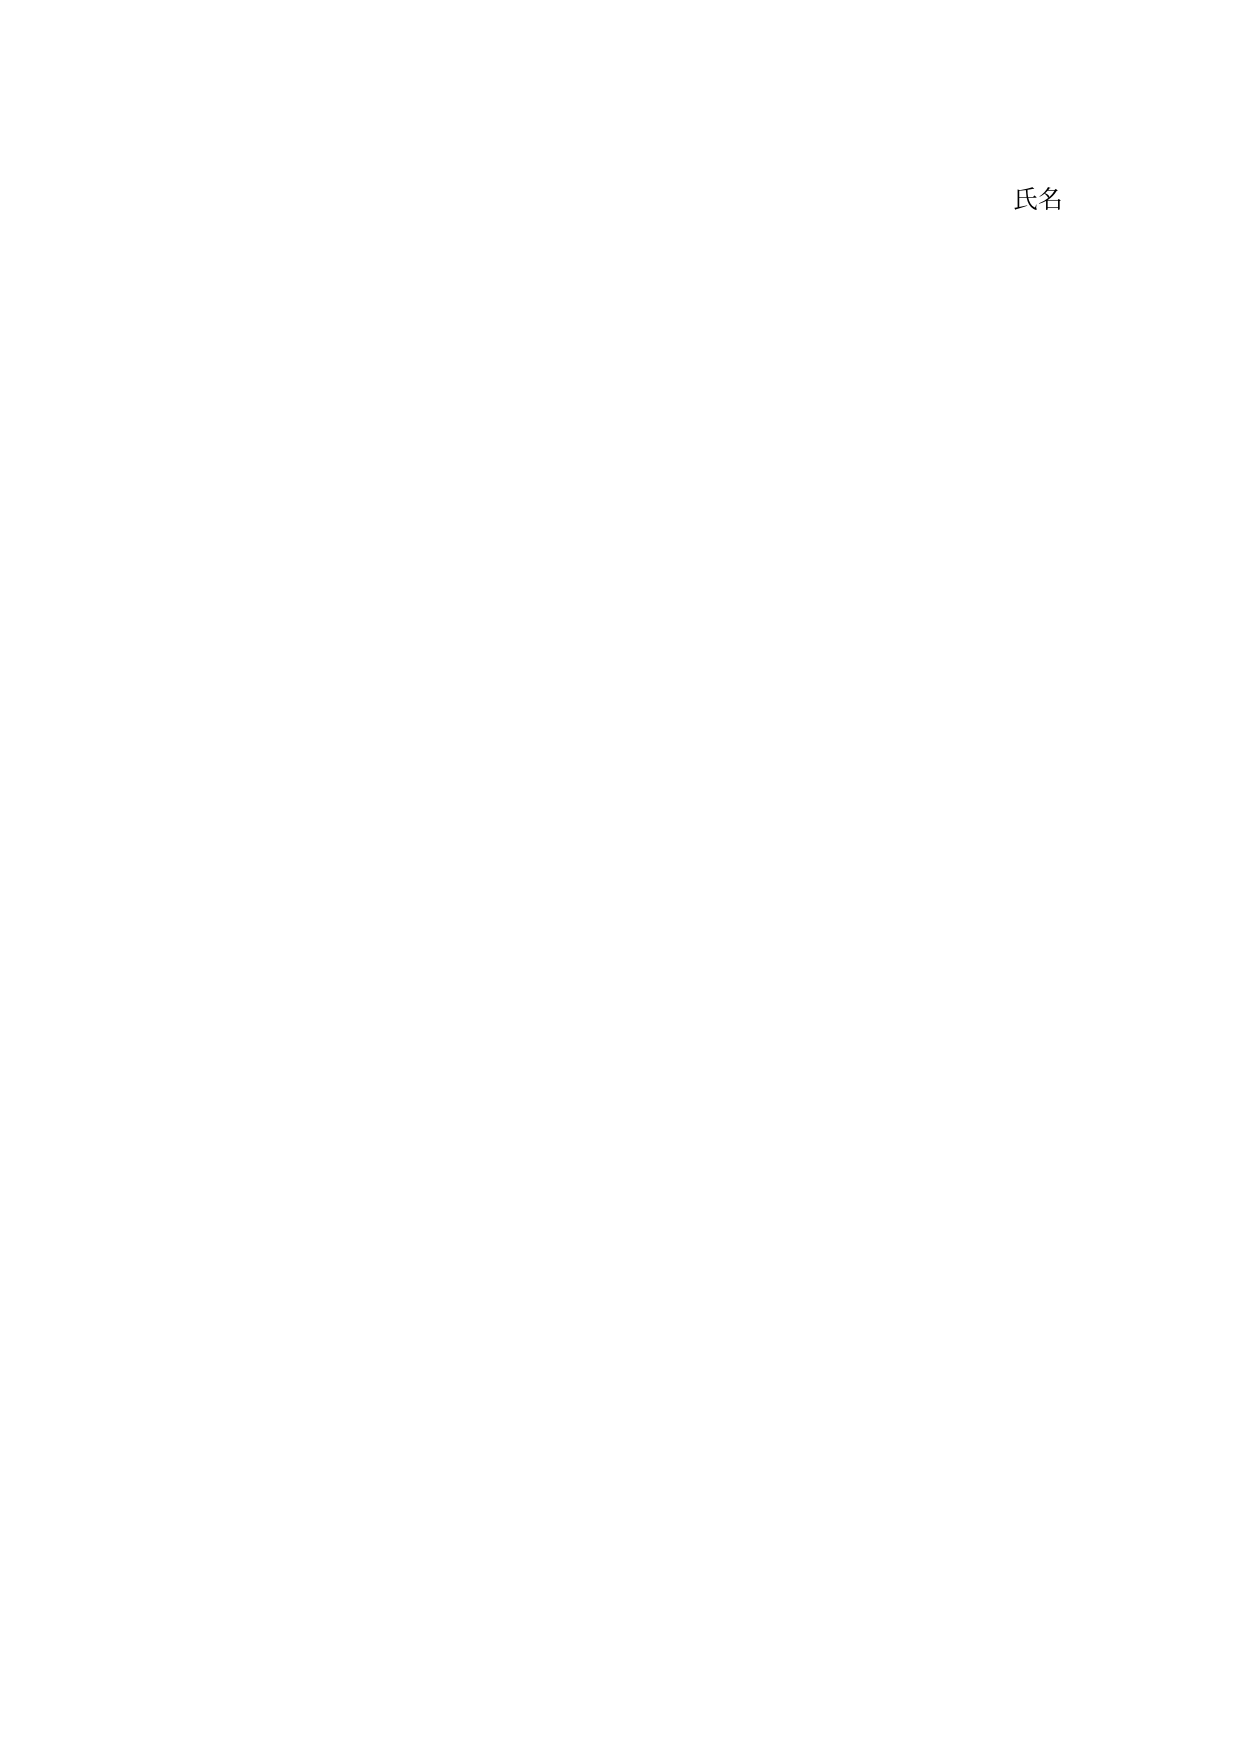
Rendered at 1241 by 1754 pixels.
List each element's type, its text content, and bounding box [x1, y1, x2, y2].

text 氏名 [177, 168, 1063, 227]
